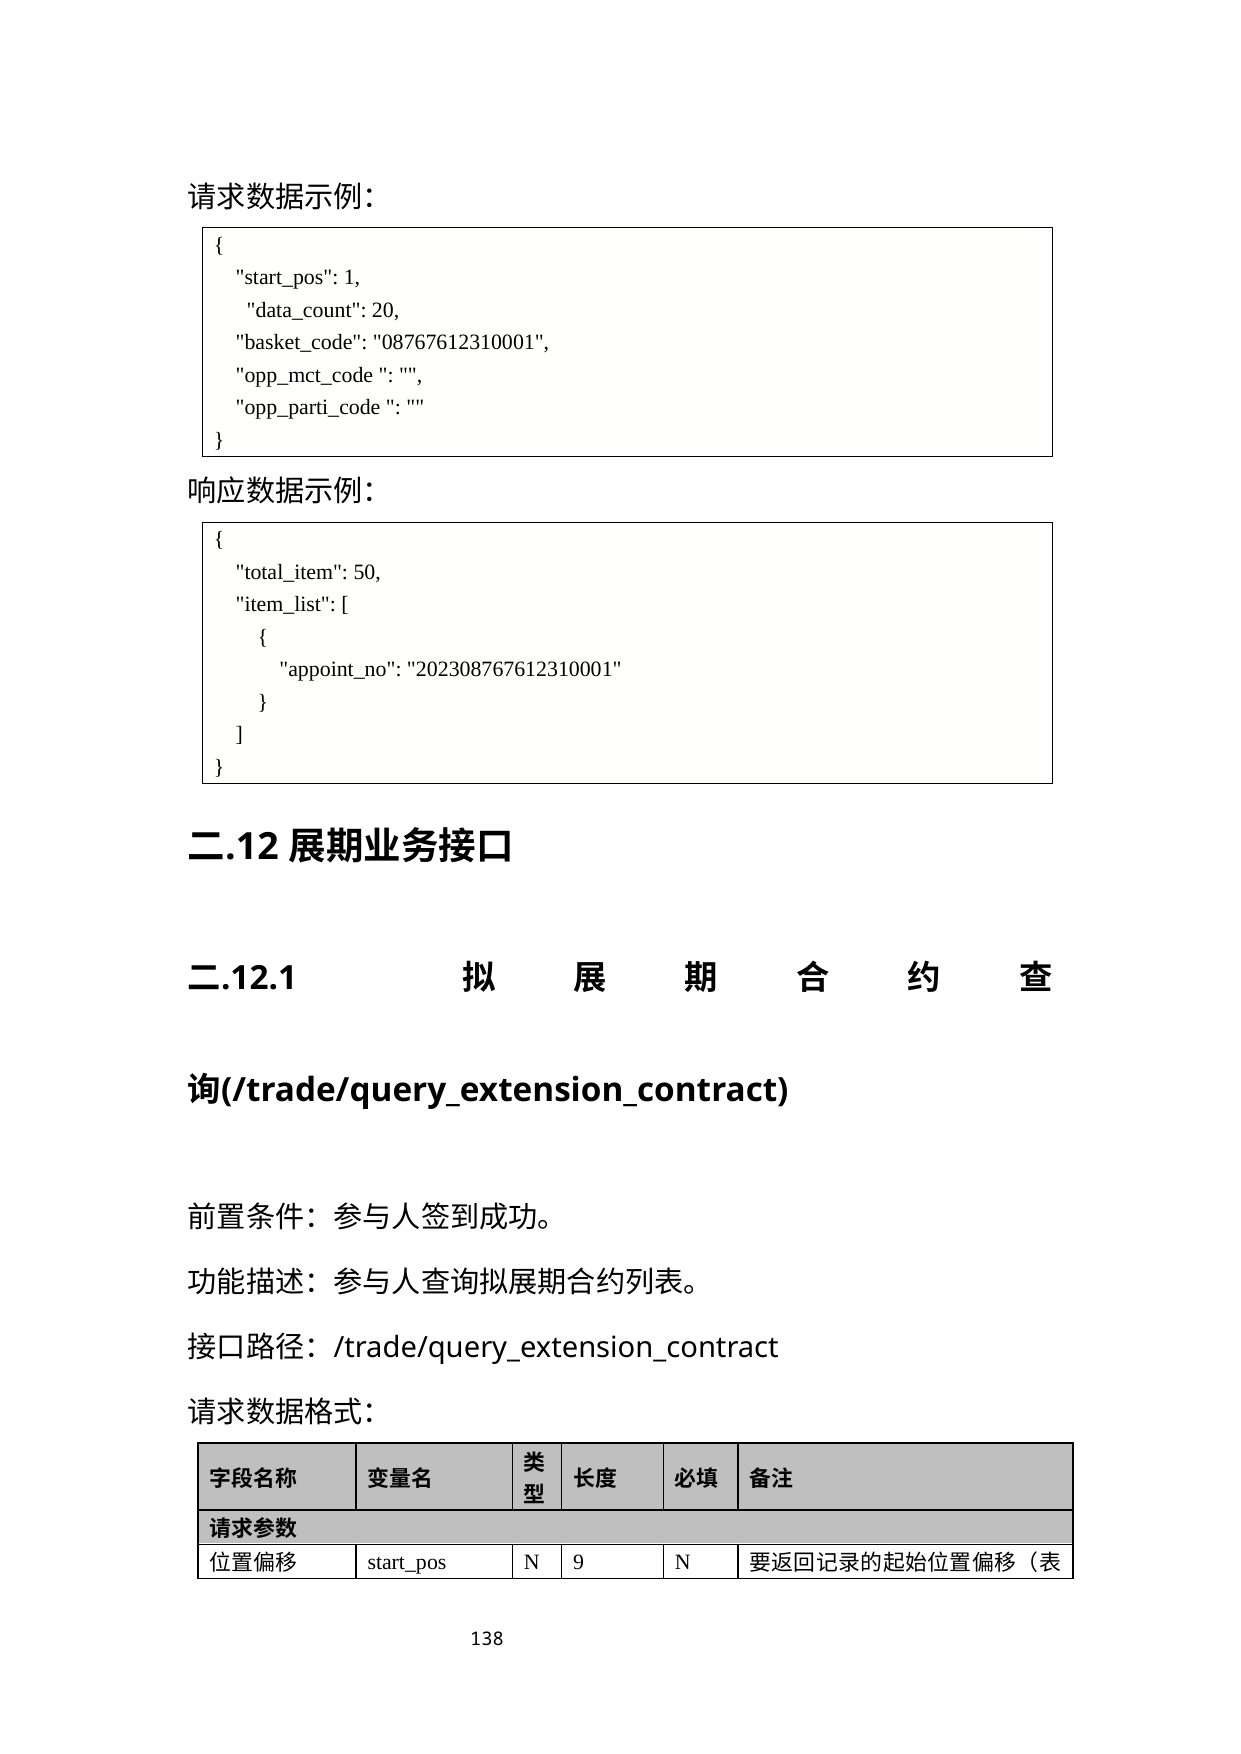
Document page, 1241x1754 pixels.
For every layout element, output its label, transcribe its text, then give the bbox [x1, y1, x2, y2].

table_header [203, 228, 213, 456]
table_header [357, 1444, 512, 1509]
text 响应数据示例： [187, 457, 1053, 522]
subtitle 展期业务接口 [187, 811, 1053, 876]
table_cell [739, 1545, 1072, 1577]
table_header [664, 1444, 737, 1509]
text 功能描述：参与人查询拟展期合约列表。 [187, 1247, 1053, 1312]
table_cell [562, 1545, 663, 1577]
text 前置条件：参与人签到成功。 [187, 1182, 1053, 1247]
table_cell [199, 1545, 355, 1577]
text 接口路径：/trade/query_extension_contract [187, 1312, 1053, 1377]
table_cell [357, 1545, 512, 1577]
text 请求数据格式： [187, 1377, 1053, 1442]
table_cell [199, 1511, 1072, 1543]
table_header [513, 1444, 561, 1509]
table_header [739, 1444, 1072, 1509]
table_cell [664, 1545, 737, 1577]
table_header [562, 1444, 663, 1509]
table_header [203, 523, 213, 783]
subtitle 拟展期合约查询(/trade/query_extension_contract) [187, 942, 1053, 1120]
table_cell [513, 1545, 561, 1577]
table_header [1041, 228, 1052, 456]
text 请求数据示例： [187, 162, 1053, 227]
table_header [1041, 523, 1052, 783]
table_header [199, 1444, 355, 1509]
